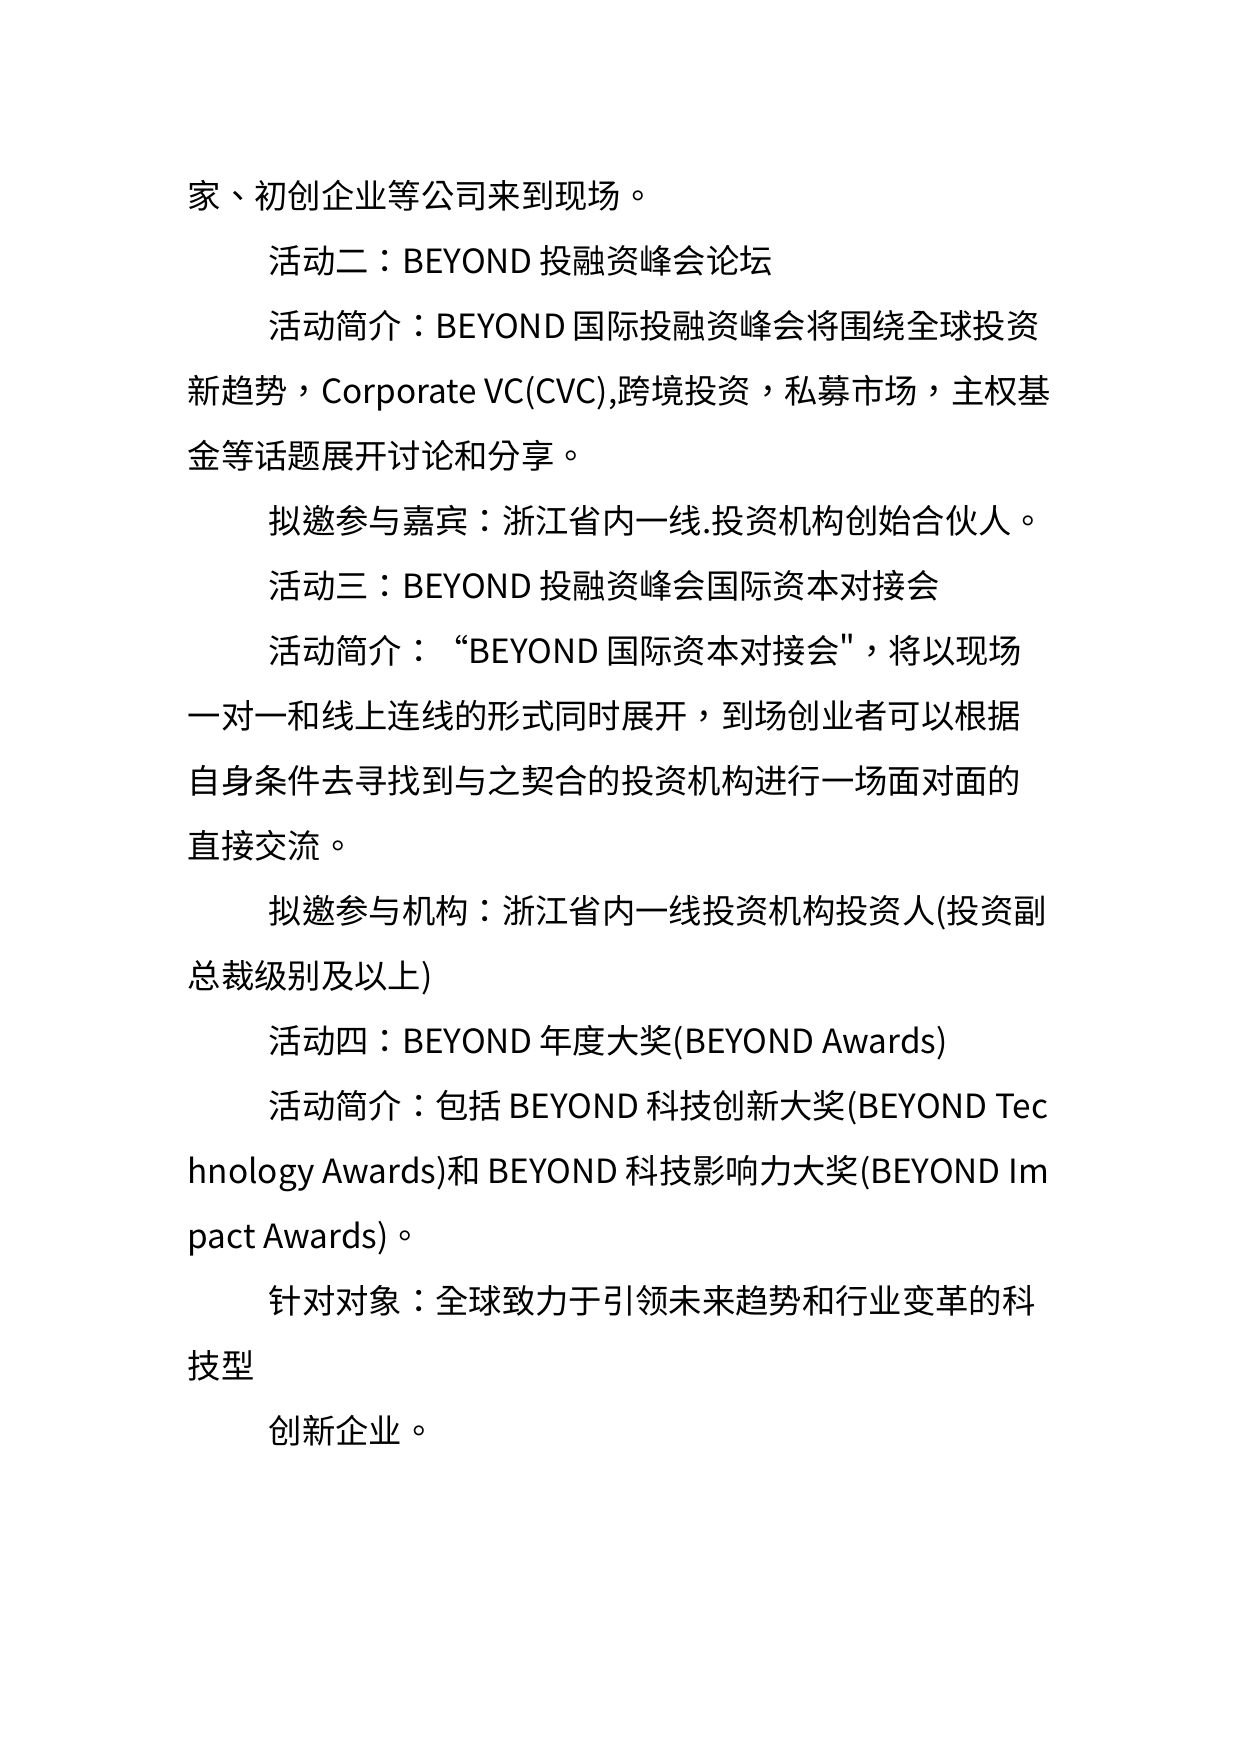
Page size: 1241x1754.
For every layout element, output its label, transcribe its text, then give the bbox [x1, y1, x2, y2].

text 活动二：BEYOND投融资峰会论坛 [187, 227, 1053, 292]
text 拟邀参与机构：浙江省内一线投资机构投资人(投资副总裁级别及以上) [187, 877, 1053, 1007]
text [187, 162, 1053, 227]
text 活动三：BEYOND投融资峰会国际资本对接会 [187, 552, 1053, 617]
text 活动四：BEYOND年度大奖(BEYOND Awards) [187, 1007, 1053, 1072]
text 活动简介：包括BEYOND科技创新大奖(BEYOND Technology Awards)和BEYOND 科技影响力大奖(BEYOND Impact Awards)。 [187, 1072, 1053, 1267]
text 活动简介：“BEYOND国际资本对接会"，将以现场一对一和线上连线的形式同时展开，到场创业者可以根据自身条件去寻找到与之契合的投资机构进行一场面对面的直接交流。 [187, 617, 1053, 877]
text 拟邀参与嘉宾：浙江省内一线.投资机构创始合伙人。 [187, 487, 1053, 552]
text 创新企业。 [187, 1397, 1053, 1462]
text 针对对象：全球致力于引领未来趋势和行业变革的科技型 [187, 1267, 1053, 1397]
text 活动简介：BEYOND国际投融资峰会将围绕全球投资新趋势，Corporate VC(CVC),跨境投资，私募市场，主权基金等话题展开讨论和分享。 [187, 292, 1053, 487]
